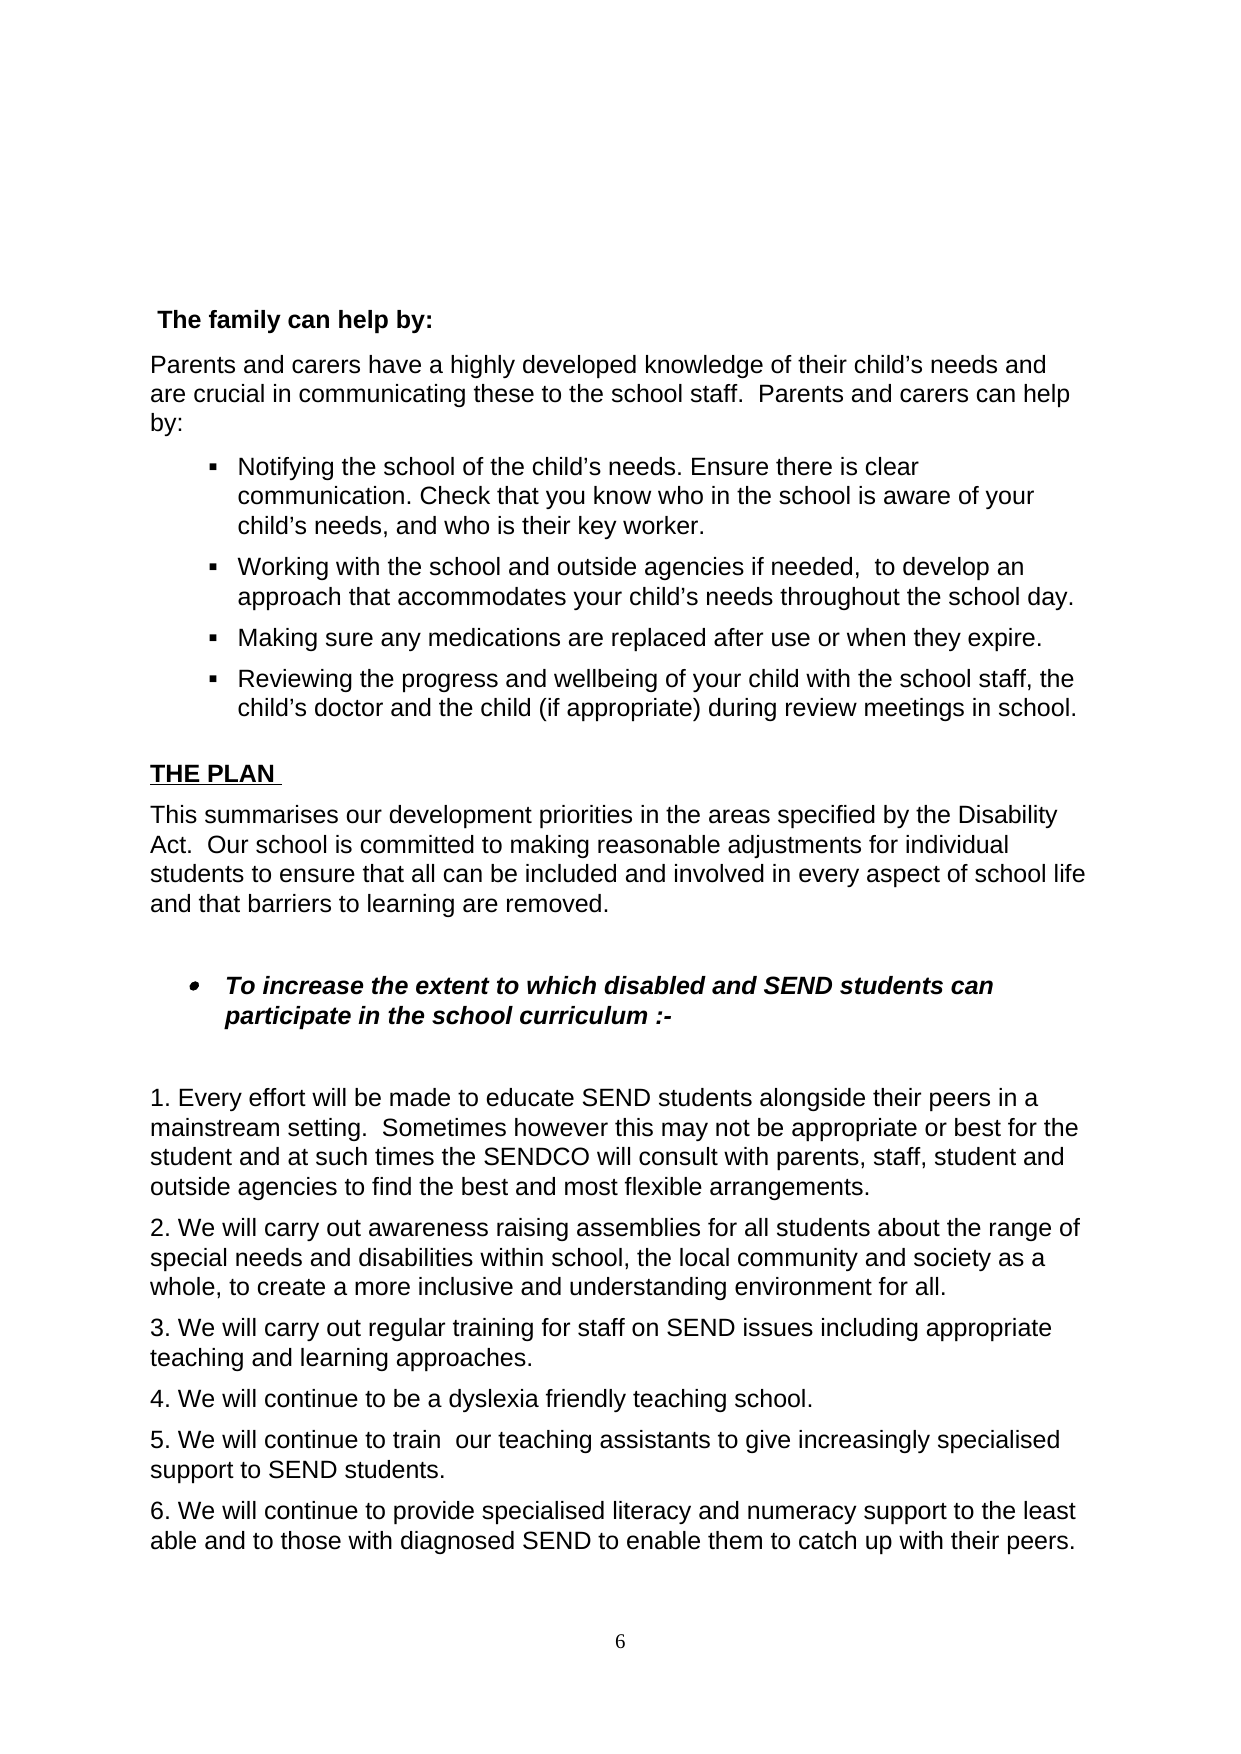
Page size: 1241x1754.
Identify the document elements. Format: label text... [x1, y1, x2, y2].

text 3. We will carry out regular training for staff on SEND issues including appropriate teaching and learning approaches. [150, 1313, 1090, 1372]
text The family can help by: [150, 305, 1090, 334]
list To increase the extent to which disabled and SEND students can participate in the school curriculum :- [187, 971, 1090, 1030]
text 5. We will continue to train our teaching assistants to give increasingly specialised support to SEND students. [150, 1425, 1090, 1484]
text 6. We will continue to provide specialised literacy and numeracy support to the least able and to those with diagnosed SEND to enable them to catch up with their peers. [150, 1496, 1090, 1554]
text Parents and carers have a highly developed knowledge of their child’s needs and are crucial in communicating these to the school staff. Parents and carers can help by: [150, 350, 1090, 437]
text 2. We will carry out awareness raising assemblies for all students about the range of special needs and disabilities within school, the local community and society as a whole, to create a more inclusive and understanding environment for all. [150, 1213, 1090, 1301]
text This summarises our development priorities in the areas specified by the Disability Act. Our school is committed to making reasonable adjustments for individual students to ensure that all can be included and involved in every aspect of school life and that barriers to learning are removed. [150, 800, 1090, 918]
list Reviewing the progress and wellbeing of your child with the school staff, the child’s doctor and the child (if appropriate) during review meetings in school. [208, 664, 1090, 722]
text 1. Every effort will be made to educate SEND students alongside their peers in a mainstream setting. Sometimes however this may not be appropriate or best for the student and at such times the SENDCO will consult with parents, staff, student and outside agencies to find the best and most flexible arrangements. [150, 1083, 1090, 1201]
text 4. We will continue to be a dyslexia friendly teaching school. [150, 1384, 1090, 1413]
list Making sure any medications are replaced after use or when they expire. [208, 623, 1090, 651]
list Working with the school and outside agencies if needed, to develop an approach that accommodates your child’s needs throughout the school day. [208, 552, 1090, 610]
list Notifying the school of the child’s needs. Ensure there is clear communication. Check that you know who in the school is aware of your child’s needs, and who is their key worker. [208, 452, 1090, 539]
text THE PLAN [150, 759, 1090, 788]
